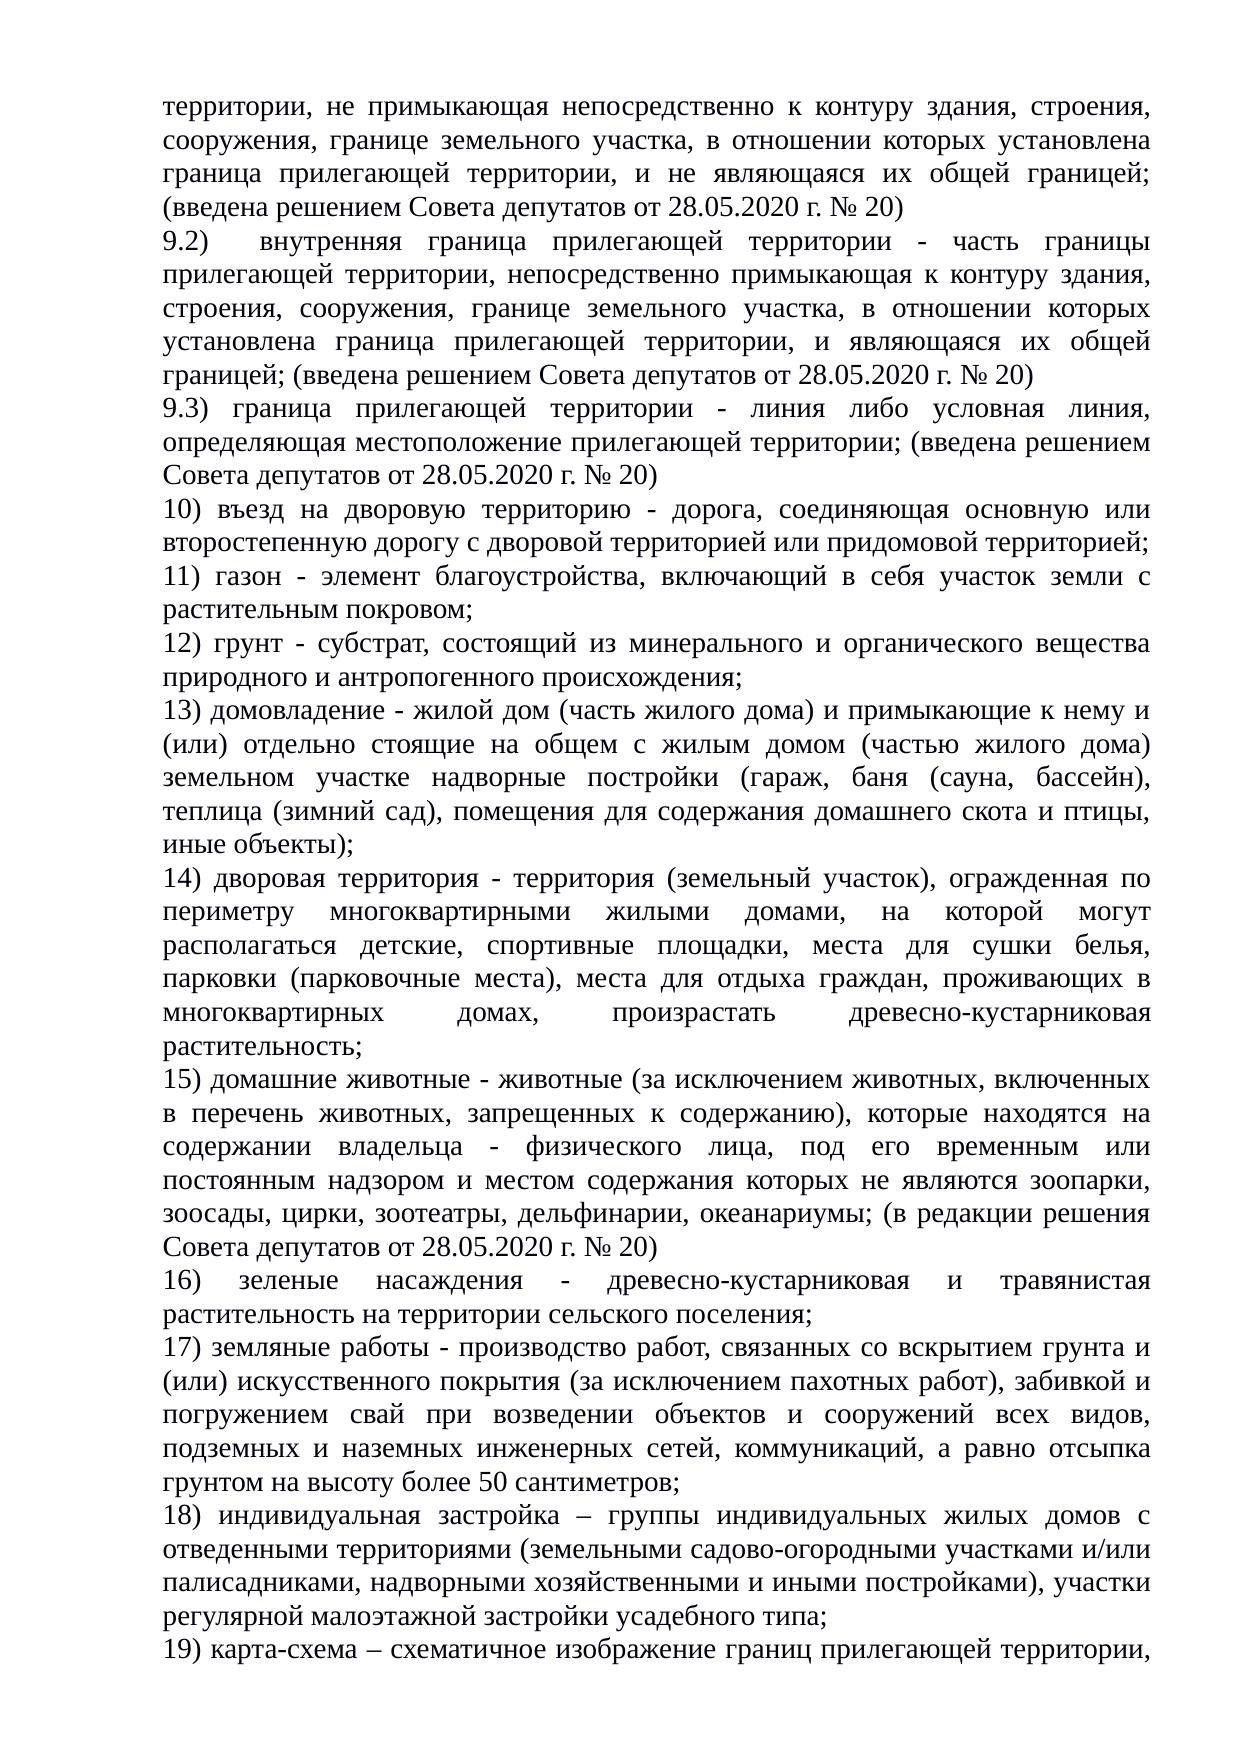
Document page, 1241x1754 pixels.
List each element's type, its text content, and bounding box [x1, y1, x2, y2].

text 17) земляные работы - производство работ, связанных со вскрытием грунта и (или) искусственного покрытия (за исключением пахотных работ), забивкой и погружением свай при возведении объектов и сооружений всех видов, подземных и наземных инженерных сетей, коммуникаций, а равно отсыпка грунтом на высоту более 50 сантиметров; [162, 1329, 1152, 1497]
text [162, 88, 1152, 223]
text 10) въезд на дворовую территорию - дорога, соединяющая основную или второстепенную дорогу с дворовой территорией или придомовой территорией; [162, 491, 1152, 558]
text 18) индивидуальная застройка – группы индивидуальных жилых домов с отведенными территориями (земельными садово-огородными участками и/или палисадниками, надворными хозяйственными и иными постройками), участки регулярной малоэтажной застройки усадебного типа; [162, 1497, 1152, 1631]
text 9.2) внутренняя граница прилегающей территории - часть границы прилегающей территории, непосредственно примыкающая к контуру здания, строения, сооружения, границе земельного участка, в отношении которых установлена граница прилегающей территории, и являющаяся их общей границей; (введена решением Совета депутатов от 28.05.2020 г. № 20) [162, 223, 1152, 390]
text 15) домашние животные - животные (за исключением животных, включенных в перечень животных, запрещенных к содержанию), которые находятся на содержании владельца - физического лица, под его временным или постоянным надзором и местом содержания которых не являются зоопарки, зоосады, цирки, зоотеатры, дельфинарии, океанариумы; (в редакции решения Совета депутатов от 28.05.2020 г. № 20) [162, 1061, 1152, 1262]
text 11) газон - элемент благоустройства, включающий в себя участок земли с растительным покровом; [162, 558, 1152, 625]
text 14) дворовая территория - территория (земельный участок), огражденная по периметру многоквартирными жилыми домами, на которой могут располагаться детские, спортивные площадки, места для сушки белья, парковки (парковочные места), места для отдыха граждан, проживающих в многоквартирных домах, произрастать древесно-кустарниковая растительность; [162, 860, 1152, 1061]
text 9.3) граница прилегающей территории - линия либо условная линия, определяющая местоположение прилегающей территории; (введена решением Совета депутатов от 28.05.2020 г. № 20) [162, 390, 1152, 491]
text 13) домовладение - жилой дом (часть жилого дома) и примыкающие к нему и (или) отдельно стоящие на общем с жилым домом (частью жилого дома) земельном участке надворные постройки (гараж, баня (сауна, бассейн), теплица (зимний сад), помещения для содержания домашнего скота и птицы, иные объекты); [162, 692, 1152, 860]
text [162, 1631, 1152, 1665]
text 12) грунт - субстрат, состоящий из минерального и органического вещества природного и антропогенного происхождения; [162, 625, 1152, 692]
text 16) зеленые насаждения - древесно-кустарниковая и травянистая растительность на территории сельского поселения; [162, 1262, 1152, 1329]
